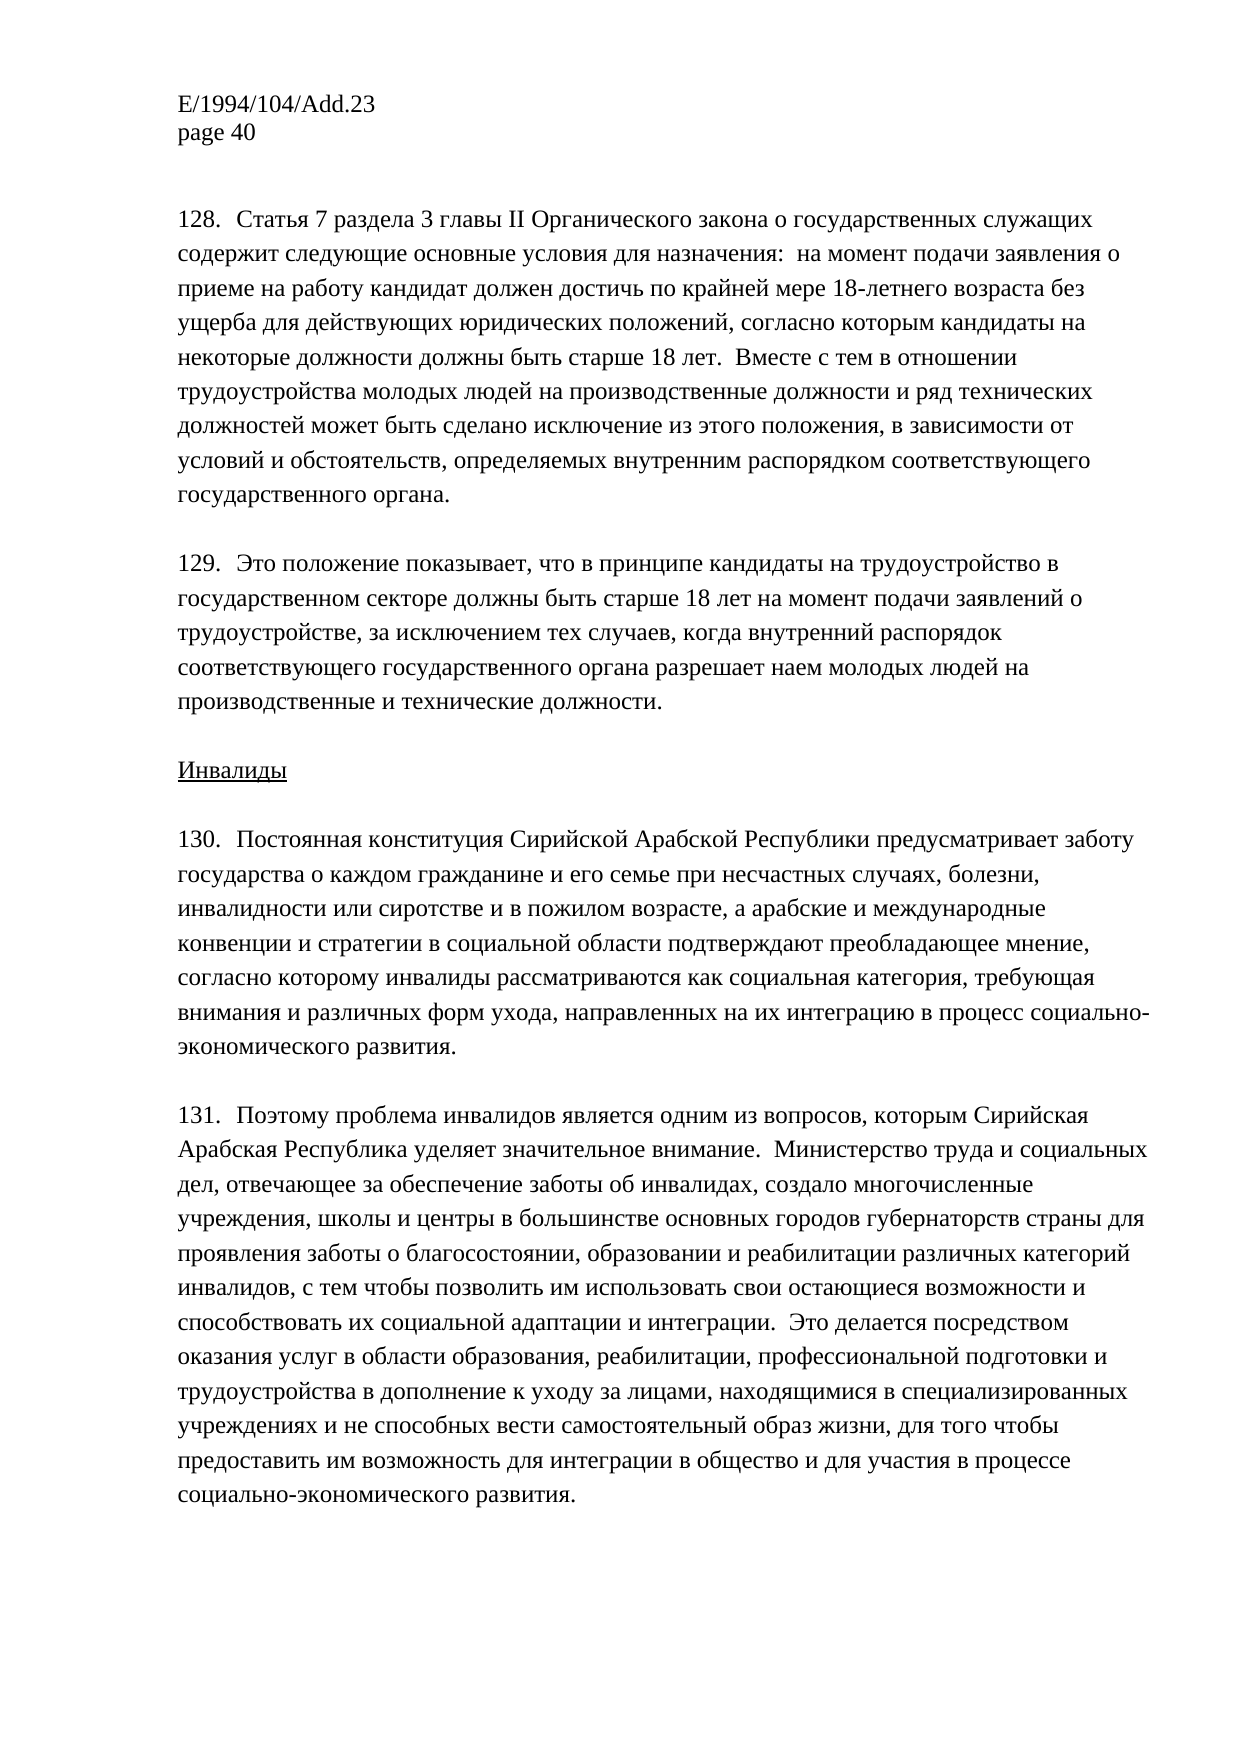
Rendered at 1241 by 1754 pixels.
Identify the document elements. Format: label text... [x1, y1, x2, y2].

text 128. Статья 7 раздела 3 главы II Органического закона о государственных служащих содержит следующие основные условия для назначения: на момент подачи заявления о приеме на работу кандидат должен достичь по крайней мере 18-летнего возраста без ущерба для действующих юридических положений, согласно которым кандидаты на некоторые должности должны быть старше 18 лет. Вместе с тем в отношении трудоустройства молодых людей на производственные должности и ряд технических должностей может быть сделано исключение из этого положения, в зависимости от условий и обстоятельств, определяемых внутренним распорядком соответствующего государственного органа. [177, 204, 1152, 508]
text 130. Постоянная конституция Сирийской Арабской Республики предусматривает заботу государства о каждом гражданине и его семье при несчастных случаях, болезни, инвалидности или сиротстве и в пожилом возрасте, а арабские и международные конвенции и стратегии в социальной области подтверждают преобладающее мнение, согласно которому инвалиды рассматриваются как социальная категория, требующая внимания и различных форм ухода, направленных на их интеграцию в процесс социально-экономического развития. [177, 824, 1152, 1060]
text 129. Это положение показывает, что в принципе кандидаты на трудоустройство в государственном секторе должны быть старше 18 лет на момент подачи заявлений о трудоустройстве, за исключением тех случаев, когда внутренний распорядок соответствующего государственного органа разрешает наем молодых людей на производственные и технические должности. [177, 548, 1152, 715]
text 131. Поэтому проблема инвалидов является одним из вопросов, которым Сирийская Арабская Республика уделяет значительное внимание. Министерство труда и социальных дел, отвечающее за обеспечение заботы об инвалидах, создало многочисленные учреждения, школы и центры в большинстве основных городов губернаторств страны для проявления заботы о благосостоянии, образовании и реабилитации различных категорий инвалидов, с тем чтобы позволить им использовать свои остающиеся возможности и способствовать их социальной адаптации и интеграции. Это делается посредством оказания услуг в области образования, реабилитации, профессиональной подготовки и трудоустройства в дополнение к уходу за лицами, находящимися в специализированных учреждениях и не способных вести самостоятельный образ жизни, для того чтобы предоставить им возможность для интеграции в общество и для участия в процессе социально-экономического развития. [177, 1100, 1152, 1508]
text Инвалиды [177, 755, 1152, 784]
